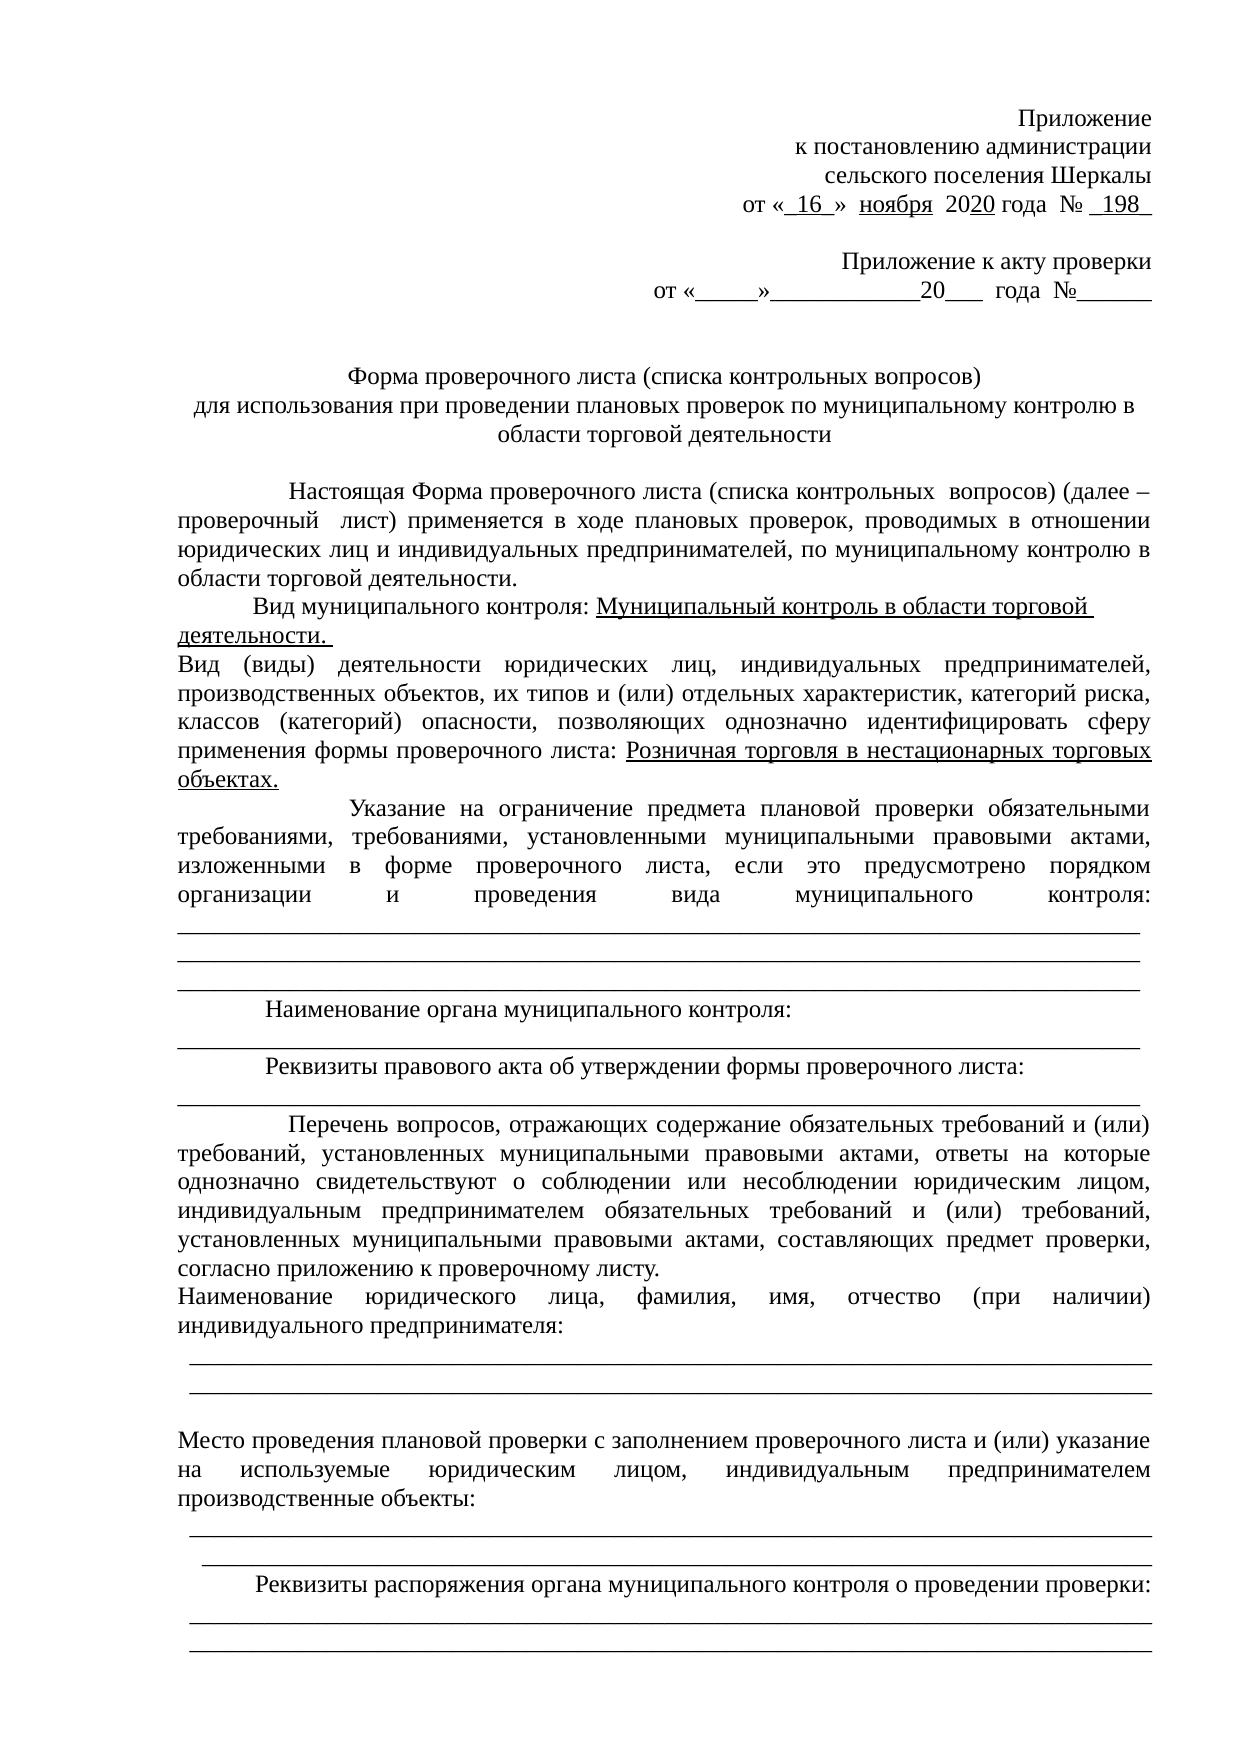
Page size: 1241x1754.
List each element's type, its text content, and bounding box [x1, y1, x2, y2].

text Настоящая Форма проверочного листа (списка контрольных вопросов) (далее – проверочный лист) применяется в ходе плановых проверок, проводимых в отношении юридических лиц и индивидуальных предпринимателей, по муниципальному контролю в области торговой деятельности. [177, 476, 1152, 591]
text Приложение [177, 103, 1152, 131]
text Вид (виды) деятельности юридических лиц, индивидуальных предпринимателей, производственных объектов, их типов и (или) отдельных характеристик, категорий риска, классов (категорий) опасности, позволяющих однозначно идентифицировать сферу применения формы проверочного листа: Розничная торговля в нестационарных торговых объектах. [177, 649, 1152, 793]
text Форма проверочного листа (списка контрольных вопросов) [177, 361, 1152, 390]
text от «_____»____________20___ года №______ [177, 275, 1152, 304]
text Указание на ограничение предмета плановой проверки обязательными требованиями, требованиями, установленными муниципальными правовыми актами, изложенными в форме проверочного листа, если это предусмотрено порядком организации и проведения вида муниципального контроля: _______________________________________________________________________________________________________________________________________________________________________________________________________________________________________ [177, 793, 1152, 994]
text от «_16_» ноября 2020 года № _198_ [177, 189, 1152, 218]
text Наименование юридического лица, фамилия, имя, отчество (при наличии) индивидуального предпринимателя: [177, 1281, 1152, 1339]
text Наименование органа муниципального контроля: _____________________________________________________________________________ [177, 994, 1152, 1051]
text сельского поселения Шеркалы [177, 160, 1152, 189]
text _________________________________________________________________________________________________________________________________________________________ [177, 1511, 1152, 1569]
text Приложение к акту проверки [177, 246, 1152, 275]
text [177, 1598, 1152, 1655]
text к постановлению администрации [177, 131, 1152, 160]
text для использования при проведении плановых проверок по муниципальному контролю в области торговой деятельности [177, 390, 1152, 448]
text Вид муниципального контроля: Муниципальный контроль в области торговой деятельности. [177, 591, 1152, 649]
text Место проведения плановой проверки с заполнением проверочного листа и (или) указание на используемые юридическим лицом, индивидуальным предпринимателем производственные объекты: [177, 1425, 1152, 1511]
text Перечень вопросов, отражающих содержание обязательных требований и (или) требований, установленных муниципальными правовыми актами, ответы на которые однозначно свидетельствуют о соблюдении или несоблюдении юридическим лицом, индивидуальным предпринимателем обязательных требований и (или) требований, установленных муниципальными правовыми актами, составляющих предмет проверки, согласно приложению к проверочному листу. [177, 1109, 1152, 1281]
text Реквизиты правового акта об утверждении формы проверочного листа: _____________________________________________________________________________ [177, 1051, 1152, 1109]
text Реквизиты распоряжения органа муниципального контроля о проведении проверки: [177, 1569, 1152, 1598]
